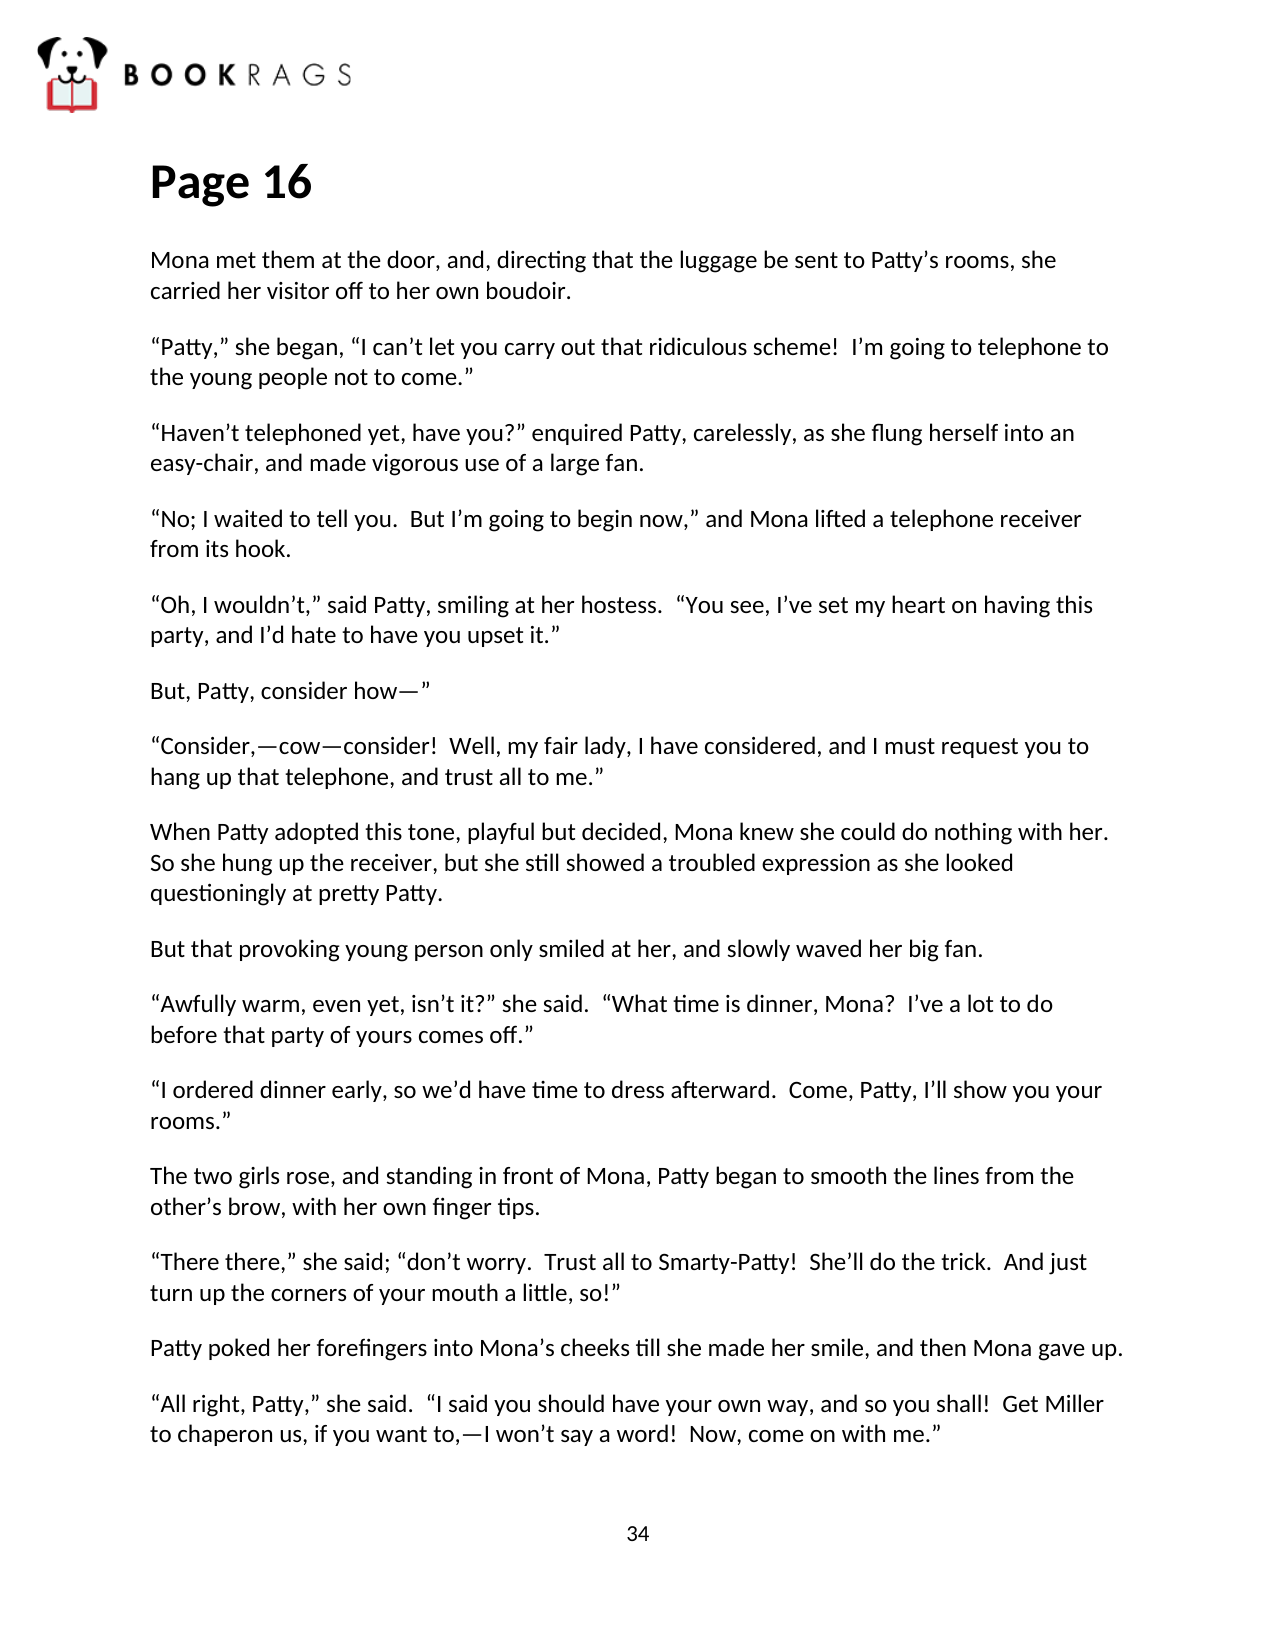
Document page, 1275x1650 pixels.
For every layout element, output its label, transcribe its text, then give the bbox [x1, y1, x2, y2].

text Mona met them at the door, and, directing that the luggage be sent to Patty’s rooms, she carried her visitor off to her own boudoir. [150, 244, 1125, 306]
text “No; I waited to tell you. But I’m going to begin now,” and Mona lifted a telephone receiver from its hook. [150, 503, 1125, 564]
text The two girls rose, and standing in front of Mona, Patty began to smooth the lines from the other’s brow, with her own finger tips. [150, 1161, 1125, 1222]
text When Patty adopted this tone, playful but decided, Mona knew she could do nothing with her. So she hung up the receiver, but she still showed a troubled expression as she looked questioningly at pretty Patty. [150, 816, 1125, 908]
text “Haven’t telephoned yet, have you?” enquired Patty, carelessly, as she flung herself into an easy-chair, and made vigorous use of a large fan. [150, 417, 1125, 478]
text “Awfully warm, even yet, isn’t it?” she said. “What time is dinner, Mona? I’ve a lot to do before that party of yours comes off.” [150, 988, 1125, 1049]
text “Consider,—­cow—­consider! Well, my fair lady, I have considered, and I must request you to hang up that telephone, and trust all to me.” [150, 730, 1125, 791]
picture [37, 37, 351, 113]
text “Patty,” she began, “I can’t let you carry out that ridiculous scheme! I’m going to telephone to the young people not to come.” [150, 331, 1125, 392]
text Page 16 [150, 150, 1125, 211]
text “I ordered dinner early, so we’d have time to dress afterward. Come, Patty, I’ll show you your rooms.” [150, 1074, 1125, 1136]
text “Oh, I wouldn’t,” said Patty, smiling at her hostess. “You see, I’ve set my heart on having this party, and I’d hate to have you upset it.” [150, 589, 1125, 650]
text “There there,” she said; “don’t worry. Trust all to Smarty-Patty! She’ll do the trick. And just turn up the corners of your mouth a little, so!” [150, 1247, 1125, 1308]
text But, Patty, consider how—­” [150, 675, 1125, 705]
text But that provoking young person only smiled at her, and slowly waved her big fan. [150, 933, 1125, 963]
text Patty poked her forefingers into Mona’s cheeks till she made her smile, and then Mona gave up. [150, 1333, 1125, 1363]
text “All right, Patty,” she said. “I said you should have your own way, and so you shall! Get Miller to chaperon us, if you want to,—­I won’t say a word! Now, come on with me.” [150, 1388, 1125, 1449]
